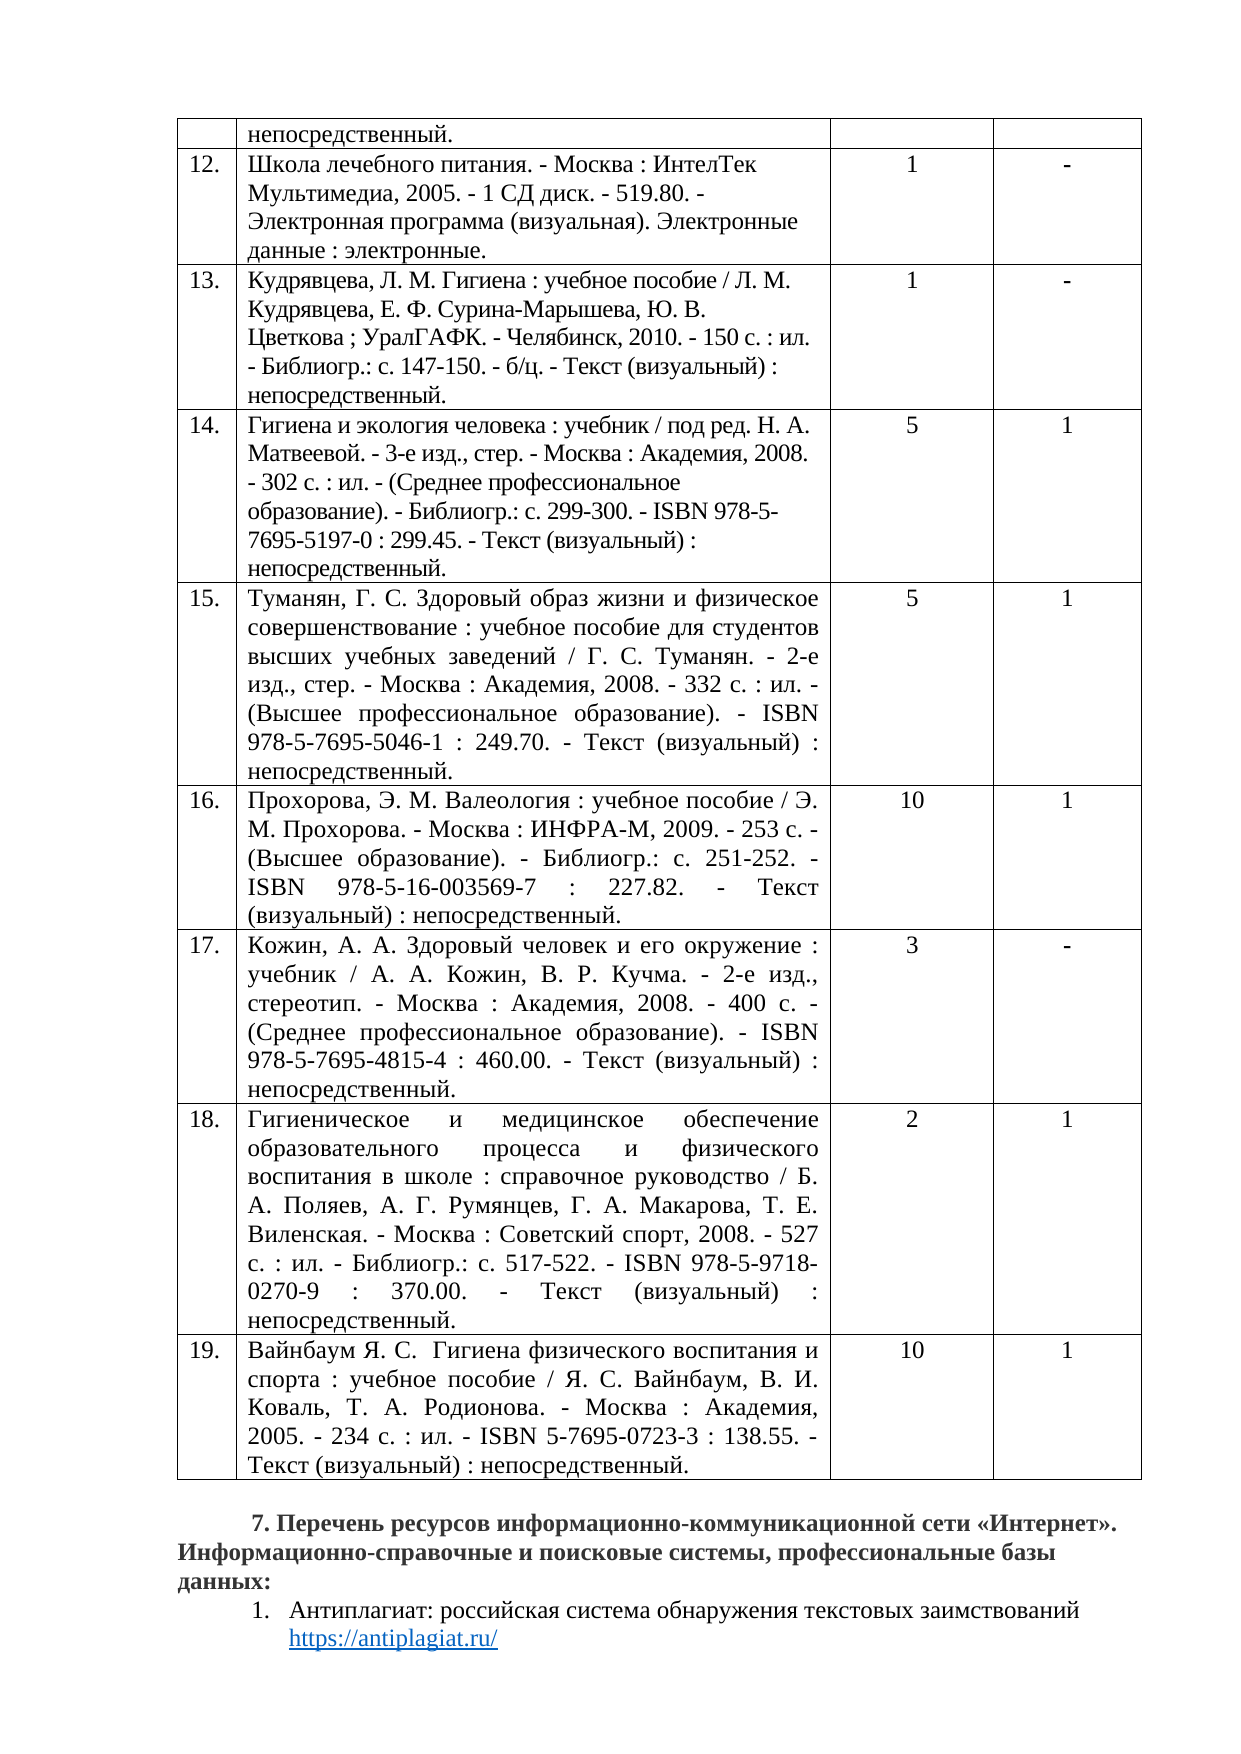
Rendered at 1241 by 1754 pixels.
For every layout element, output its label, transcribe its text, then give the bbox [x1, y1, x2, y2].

table_cell 1 [994, 1335, 1141, 1479]
table_cell - [994, 930, 1141, 1103]
table_cell Гигиена и экология человека : учебник / под ред. Н. А. Матвеевой. - 3-е изд., стер. - Москва : Академия, 2008. - 302 с. : ил. - (Среднее профессиональное образование). - Библиогр.: с. 299-300. - ISBN 978-5-7695-5197-0 : 299.45. - Текст (визуальный) : непосредственный. [237, 410, 830, 582]
table_cell - [994, 265, 1141, 409]
table_cell [178, 786, 236, 929]
table_cell 2 [831, 1104, 993, 1334]
table_cell Школа лечебного питания. - Москва : ИнтелТек Мультимедиа, 2005. - 1 СД диск. - 519.80. - Электронная программа (визуальная). Электронные данные : электронные. [237, 149, 830, 264]
table_cell [178, 149, 236, 264]
table_cell 3 [831, 930, 993, 1103]
table_cell 1 [831, 265, 993, 409]
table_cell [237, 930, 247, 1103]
table_cell 5 [831, 583, 993, 784]
table_cell Кудрявцева, Л. М. Гигиена : учебное пособие / Л. М. Кудрявцева, Е. Ф. Сурина-Марышева, Ю. В. Цветкова ; УралГАФК. - Челябинск, 2010. - 150 с. : ил. - Библиогр.: с. 147-150. - б/ц. - Текст (визуальный) : непосредственный. [237, 265, 830, 409]
table_cell 15 [831, 119, 993, 148]
table_cell 10 [831, 786, 993, 929]
table_cell Туманян, Г. С. Здоровый образ жизни и физическое совершенствование : учебное пособие для студентов высших учебных заведений / Г. С. Туманян. - 2-е изд., стер. - Москва : Академия, 2008. - 332 с. : ил. - (Высшее профессиональное образование). - ISBN 978-5-7695-5046-1 : 249.70. - Текст (визуальный) : непосредственный. [237, 583, 830, 784]
table_cell 5 [831, 410, 993, 582]
table_cell Прохорова, Э. М. Валеология : учебное пособие / Э. М. Прохорова. - Москва : ИНФРА-М, 2009. - 253 с. - (Высшее образование). - Библиогр.: с. 251-252. - ISBN 978-5-16-003569-7 : 227.82. - Текст (визуальный) : непосредственный. [237, 786, 830, 929]
table_cell [178, 930, 236, 1103]
table_cell [178, 119, 236, 148]
table_cell 1 [994, 786, 1141, 929]
table_cell 1 [994, 410, 1141, 582]
list Антиплагиат: российская система обнаружения текстовых заимствований https://antiplagiat.ru/ [251, 1595, 1122, 1652]
table_cell [178, 1335, 236, 1479]
table_cell 1 [994, 583, 1141, 784]
table_cell Гигиеническое и медицинское обеспечение образовательного процесса и физического воспитания в школе : справочное руководство / Б. А. Поляев, А. Г. Румянцев, Г. А. Макарова, Т. Е. Виленская. - Москва : Советский спорт, 2008. - 527 с. : ил. - Библиогр.: с. 517-522. - ISBN 978-5-9718-0270-9 : 370.00. - Текст (визуальный) : непосредственный. [237, 1104, 830, 1334]
table_cell 1 [831, 149, 993, 264]
table_cell Вайнбаум Я. С. Гигиена физического воспитания и спорта : учебное пособие / Я. С. Вайнбаум, В. И. Коваль, Т. А. Родионова. - Москва : Академия, 2005. - 234 с. : ил. - ISBN 5-7695-0723-3 : 138.55. - Текст (визуальный) : непосредственный. [237, 1335, 830, 1479]
table_cell - [994, 149, 1141, 264]
table_cell [178, 265, 236, 409]
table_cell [237, 119, 830, 148]
table_cell 10 [831, 1335, 993, 1479]
text 7. Перечень ресурсов информационно-коммуникационной сети «Интернет». Информационно-справочные и поисковые системы, профессиональные базы данных: [177, 1508, 1122, 1595]
table_cell 1 [994, 119, 1141, 148]
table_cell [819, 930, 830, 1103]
table_cell 1 [994, 1104, 1141, 1334]
table_cell [178, 1104, 236, 1334]
table_cell [178, 583, 236, 784]
table_cell [178, 410, 236, 582]
